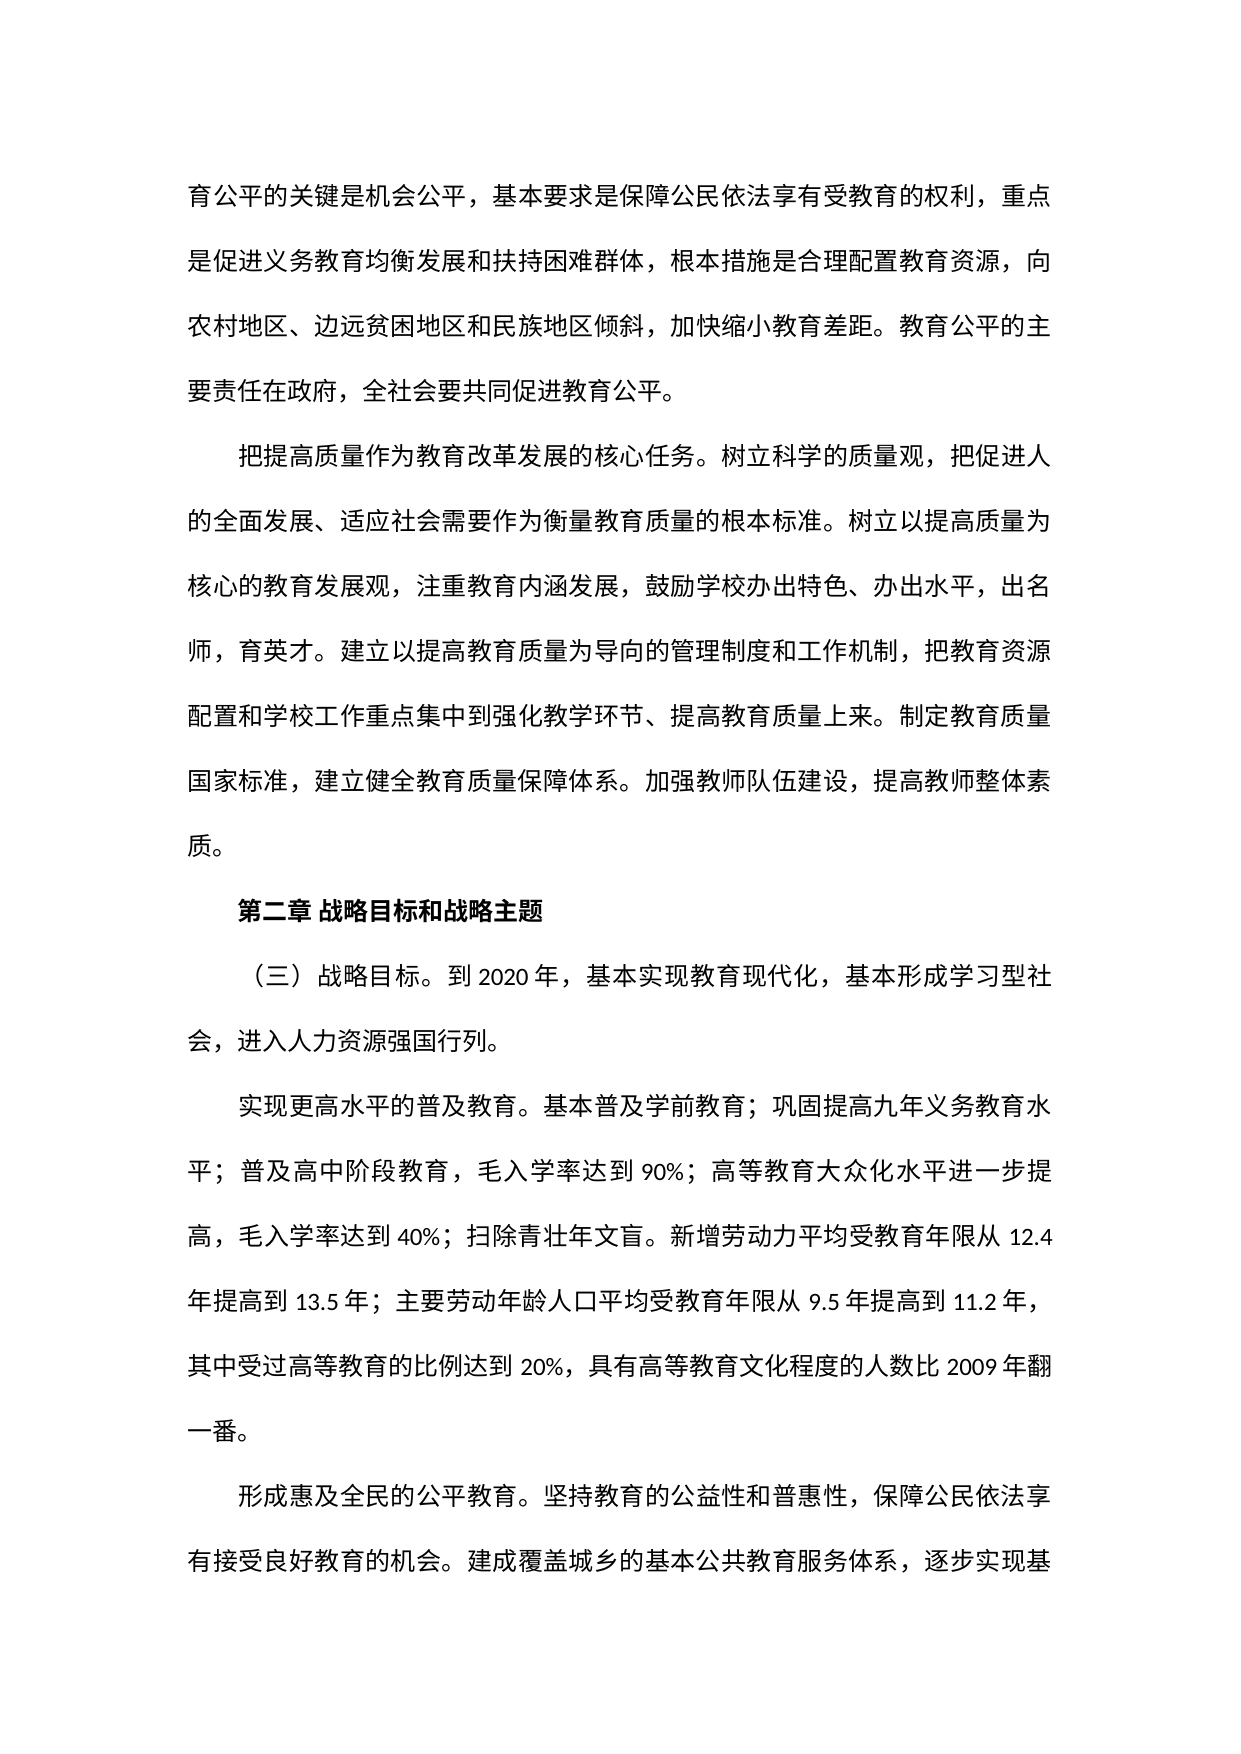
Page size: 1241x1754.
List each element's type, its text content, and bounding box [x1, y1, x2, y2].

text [187, 162, 1053, 422]
text 第二章 战略目标和战略主题 [187, 877, 1053, 942]
text 把提高质量作为教育改革发展的核心任务。树立科学的质量观，把促进人的全面发展、适应社会需要作为衡量教育质量的根本标准。树立以提高质量为核心的教育发展观，注重教育内涵发展，鼓励学校办出特色、办出水平，出名师，育英才。建立以提高教育质量为导向的管理制度和工作机制，把教育资源配置和学校工作重点集中到强化教学环节、提高教育质量上来。制定教育质量国家标准，建立健全教育质量保障体系。加强教师队伍建设，提高教师整体素质。 [187, 422, 1053, 877]
text （三）战略目标。到2020年，基本实现教育现代化，基本形成学习型社会，进入人力资源强国行列。 [187, 942, 1053, 1072]
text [187, 1462, 1053, 1592]
text 实现更高水平的普及教育。基本普及学前教育；巩固提高九年义务教育水平；普及高中阶段教育，毛入学率达到90%；高等教育大众化水平进一步提高，毛入学率达到40%；扫除青壮年文盲。新增劳动力平均受教育年限从12.4年提高到13.5年；主要劳动年龄人口平均受教育年限从9.5年提高到11.2年，其中受过高等教育的比例达到20%，具有高等教育文化程度的人数比2009年翻一番。 [187, 1072, 1053, 1462]
